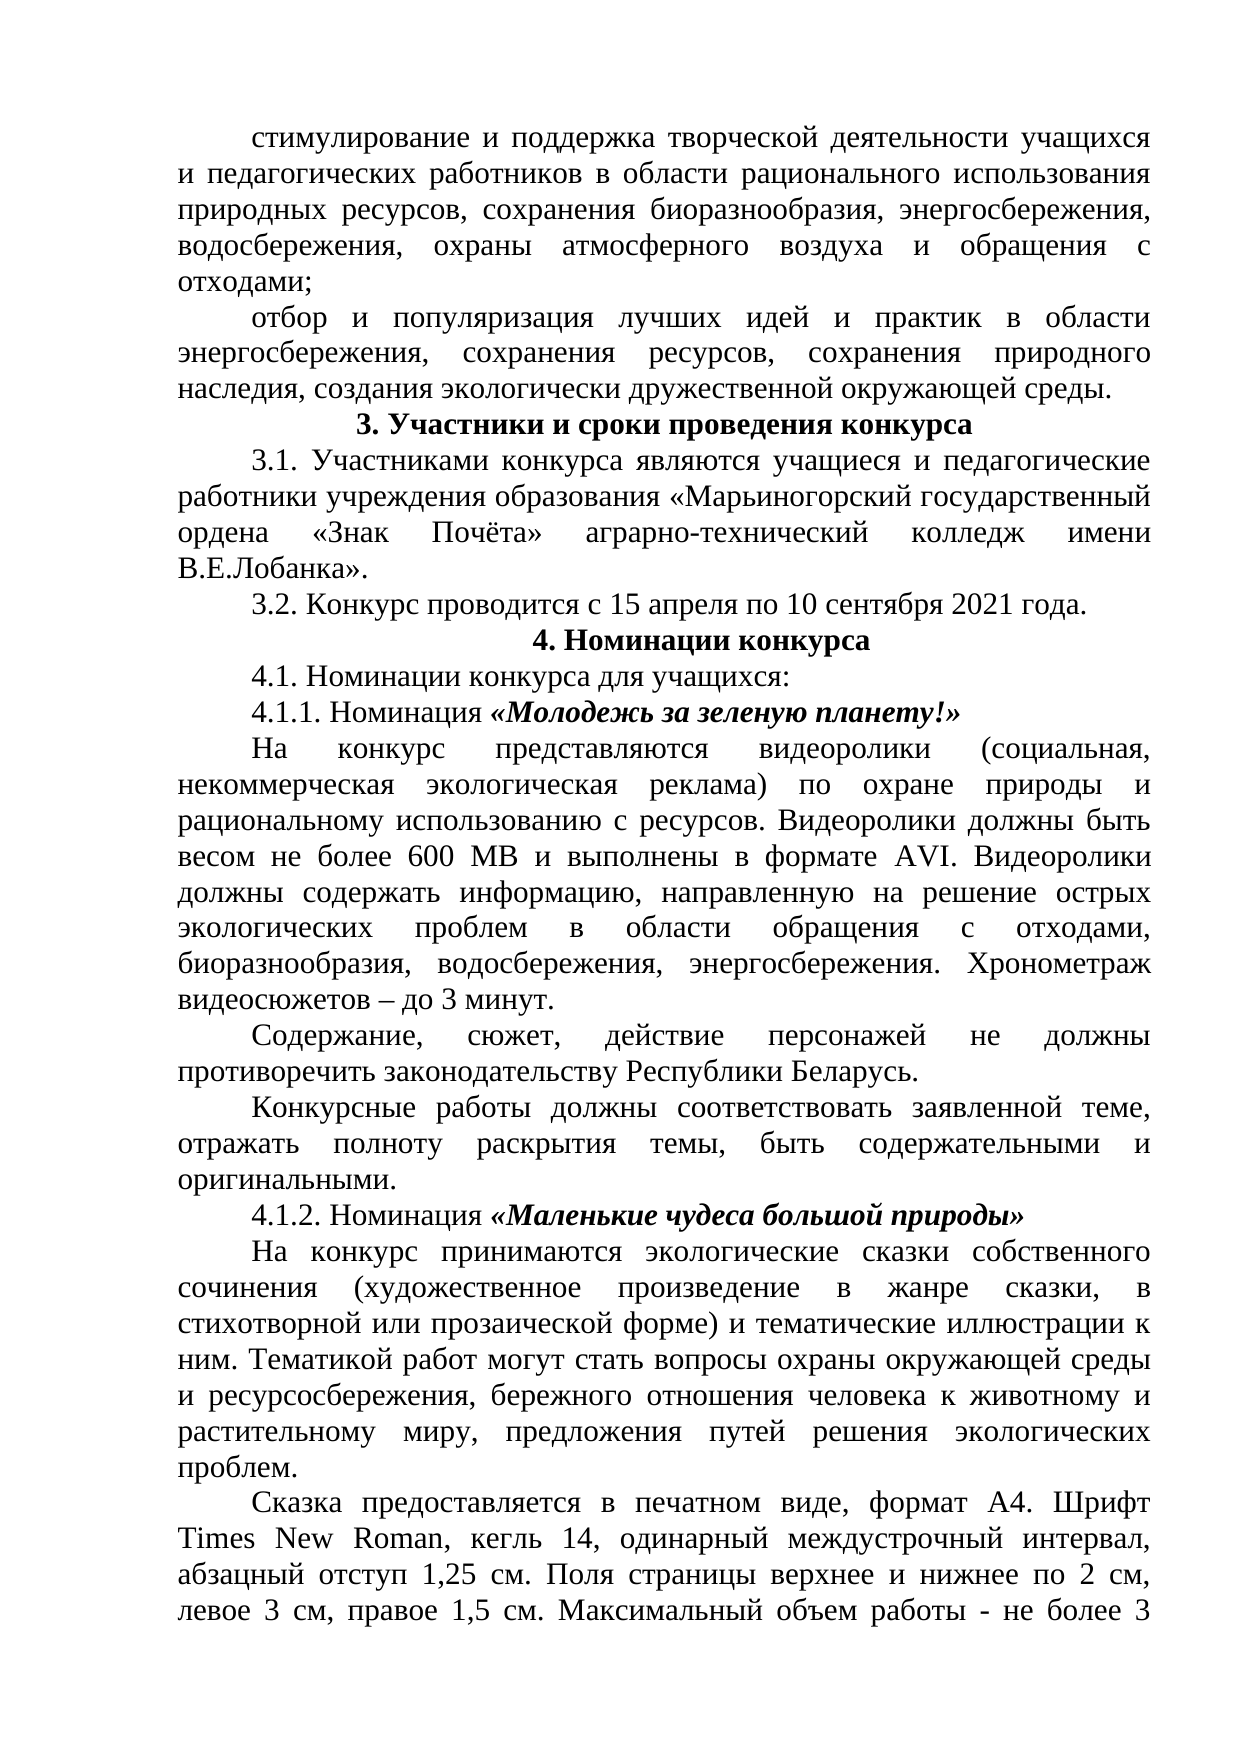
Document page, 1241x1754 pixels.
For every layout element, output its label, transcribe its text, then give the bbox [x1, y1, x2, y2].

text Содержание, сюжет, действие персонажей не должны противоречить законодательству Республики Беларусь. [177, 1017, 1152, 1088]
text стимулирование и поддержка творческой деятельности учащихся и педагогических работников в области рационального использования природных ресурсов, сохранения биоразнообразия, энергосбережения, водосбережения, охраны атмосферного воздуха и обращения с отходами; [177, 118, 1152, 298]
text 3. Участники и сроки проведения конкурса [177, 406, 1152, 442]
text Конкурсные работы должны соответствовать заявленной теме, отражать полноту раскрытия темы, быть содержательными и оригинальными. [177, 1088, 1152, 1196]
text 3.1. Участниками конкурса являются учащиеся и педагогические работники учреждения образования «Марьиногорский государственный ордена «Знак Почёта» аграрно-технический колледж имени В.Е.Лобанка». [177, 442, 1152, 585]
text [177, 1484, 1152, 1627]
text 4.1.2. Номинация «Маленькие чудеса большой природы» [177, 1196, 1152, 1232]
text 3.2. Конкурс проводится с 15 апреля по 10 сентября 2021 года. [177, 585, 1152, 621]
text 4.1. Номинации конкурса для учащихся: [177, 657, 1152, 693]
text На конкурс представляются видеоролики (социальная, некоммерческая экологическая реклама) по охране природы и рациональному использованию с ресурсов. Видеоролики должны быть весом не более 600 МВ и выполнены в формате AVI. Видеоролики должны содержать информацию, направленную на решение острых экологических проблем в области обращения с отходами, биоразнообразия, водосбережения, энергосбережения. Хронометраж видеосюжетов – до 3 минут. [177, 729, 1152, 1017]
text 4.1.1. Номинация «Молодежь за зеленую планету!» [177, 693, 1152, 729]
text На конкурс принимаются экологические сказки собственного сочинения (художественное произведение в жанре сказки, в стихотворной или прозаической форме) и тематические иллюстрации к ним. Тематикой работ могут стать вопросы охраны окружающей среды и ресурсосбережения, бережного отношения человека к животному и растительному миру, предложения путей решения экологических проблем. [177, 1232, 1152, 1484]
text отбор и популяризация лучших идей и практик в области энергосбережения, сохранения ресурсов, сохранения природного наследия, создания экологически дружественной окружающей среды. [177, 298, 1152, 406]
text 4. Номинации конкурса [177, 621, 1152, 657]
